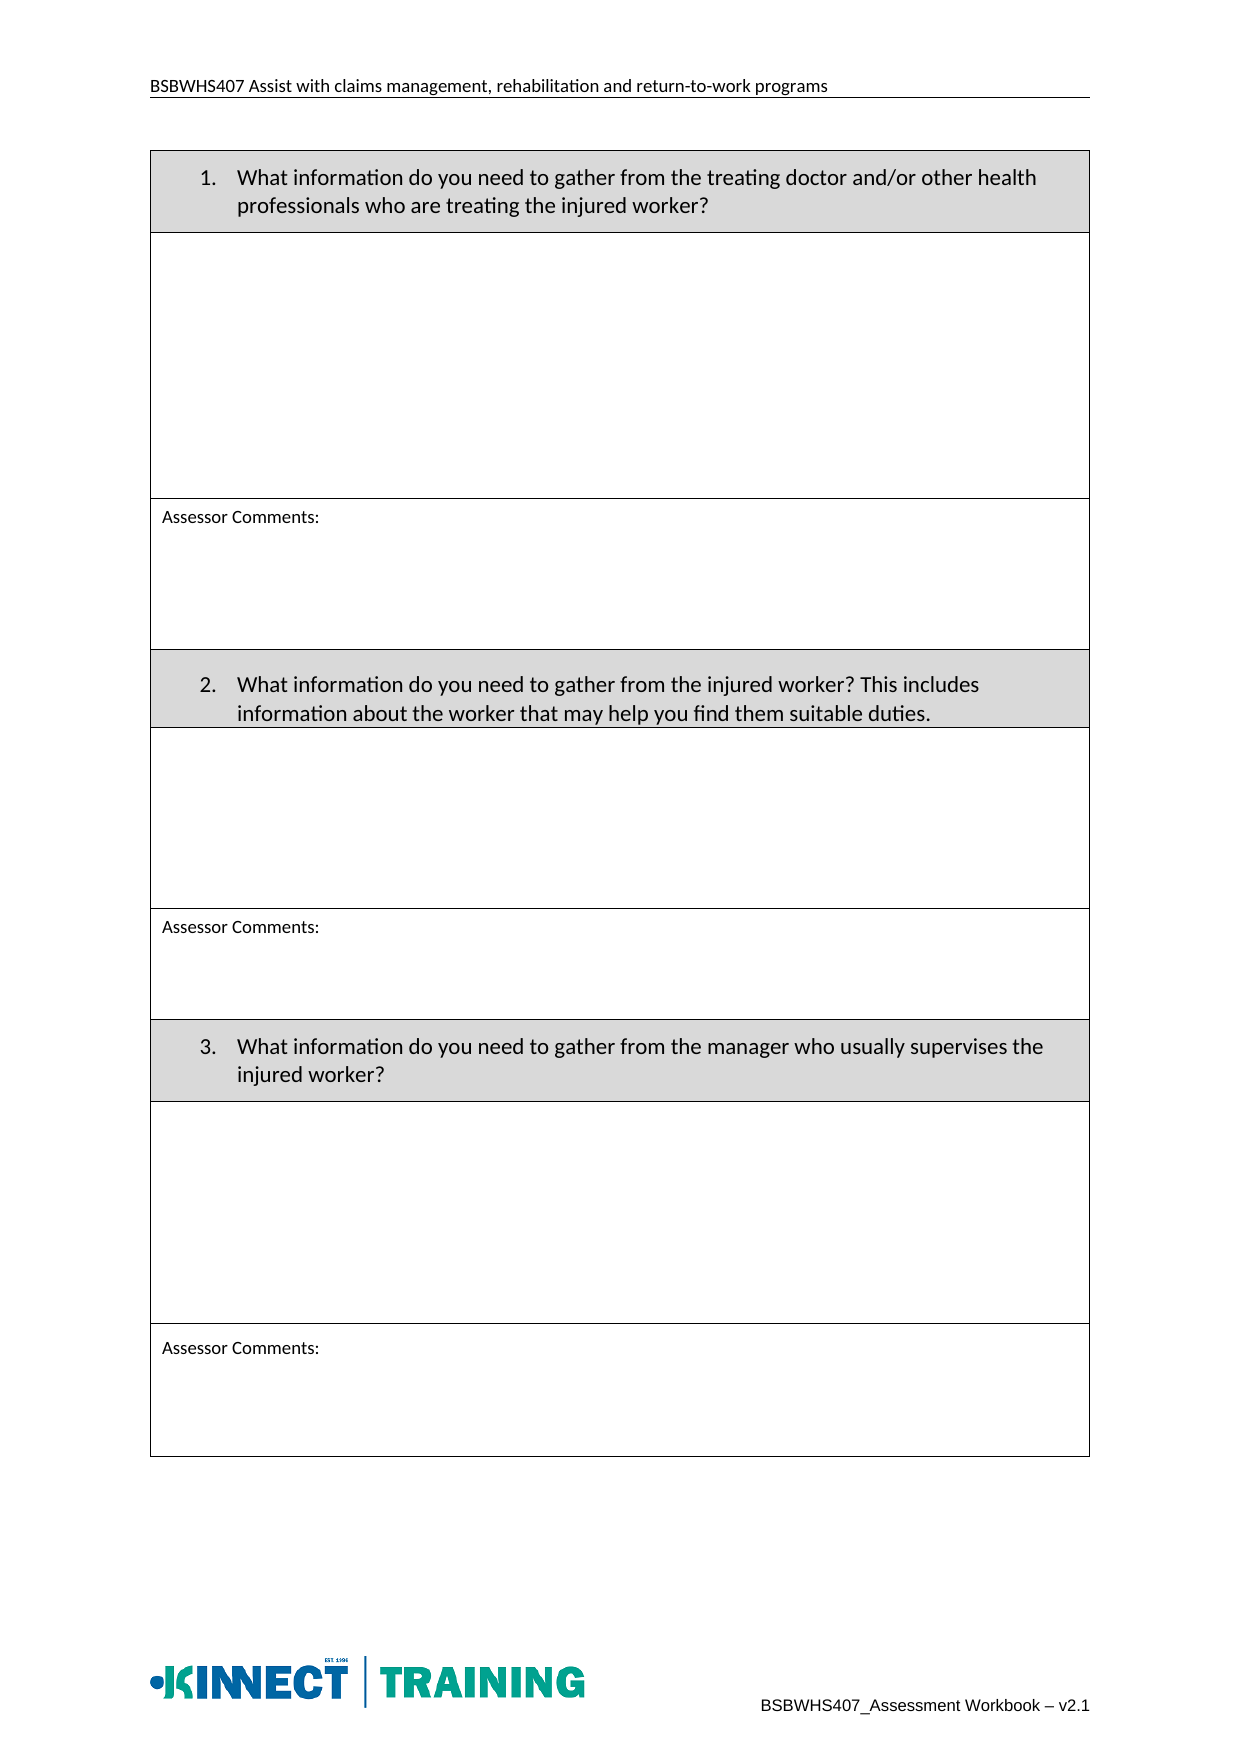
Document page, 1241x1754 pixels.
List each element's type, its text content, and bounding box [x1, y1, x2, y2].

table_cell Assessor Comments: [151, 1324, 1089, 1456]
table_cell [151, 728, 1089, 908]
picture [150, 1656, 586, 1711]
table_header What information do you need to gather from the treating doctor and/or other health professionals who are treating the injured worker? [151, 151, 1089, 232]
table_cell [151, 233, 1089, 498]
table_cell Assessor Comments: [151, 499, 1089, 649]
table_cell What information do you need to gather from the injured worker? This includes information about the worker that may help you find them suitable duties. [151, 650, 1089, 727]
table_cell [151, 1102, 1089, 1323]
table_cell Assessor Comments: [151, 909, 1089, 1019]
table_cell What information do you need to gather from the manager who usually supervises the injured worker? [151, 1020, 1089, 1101]
